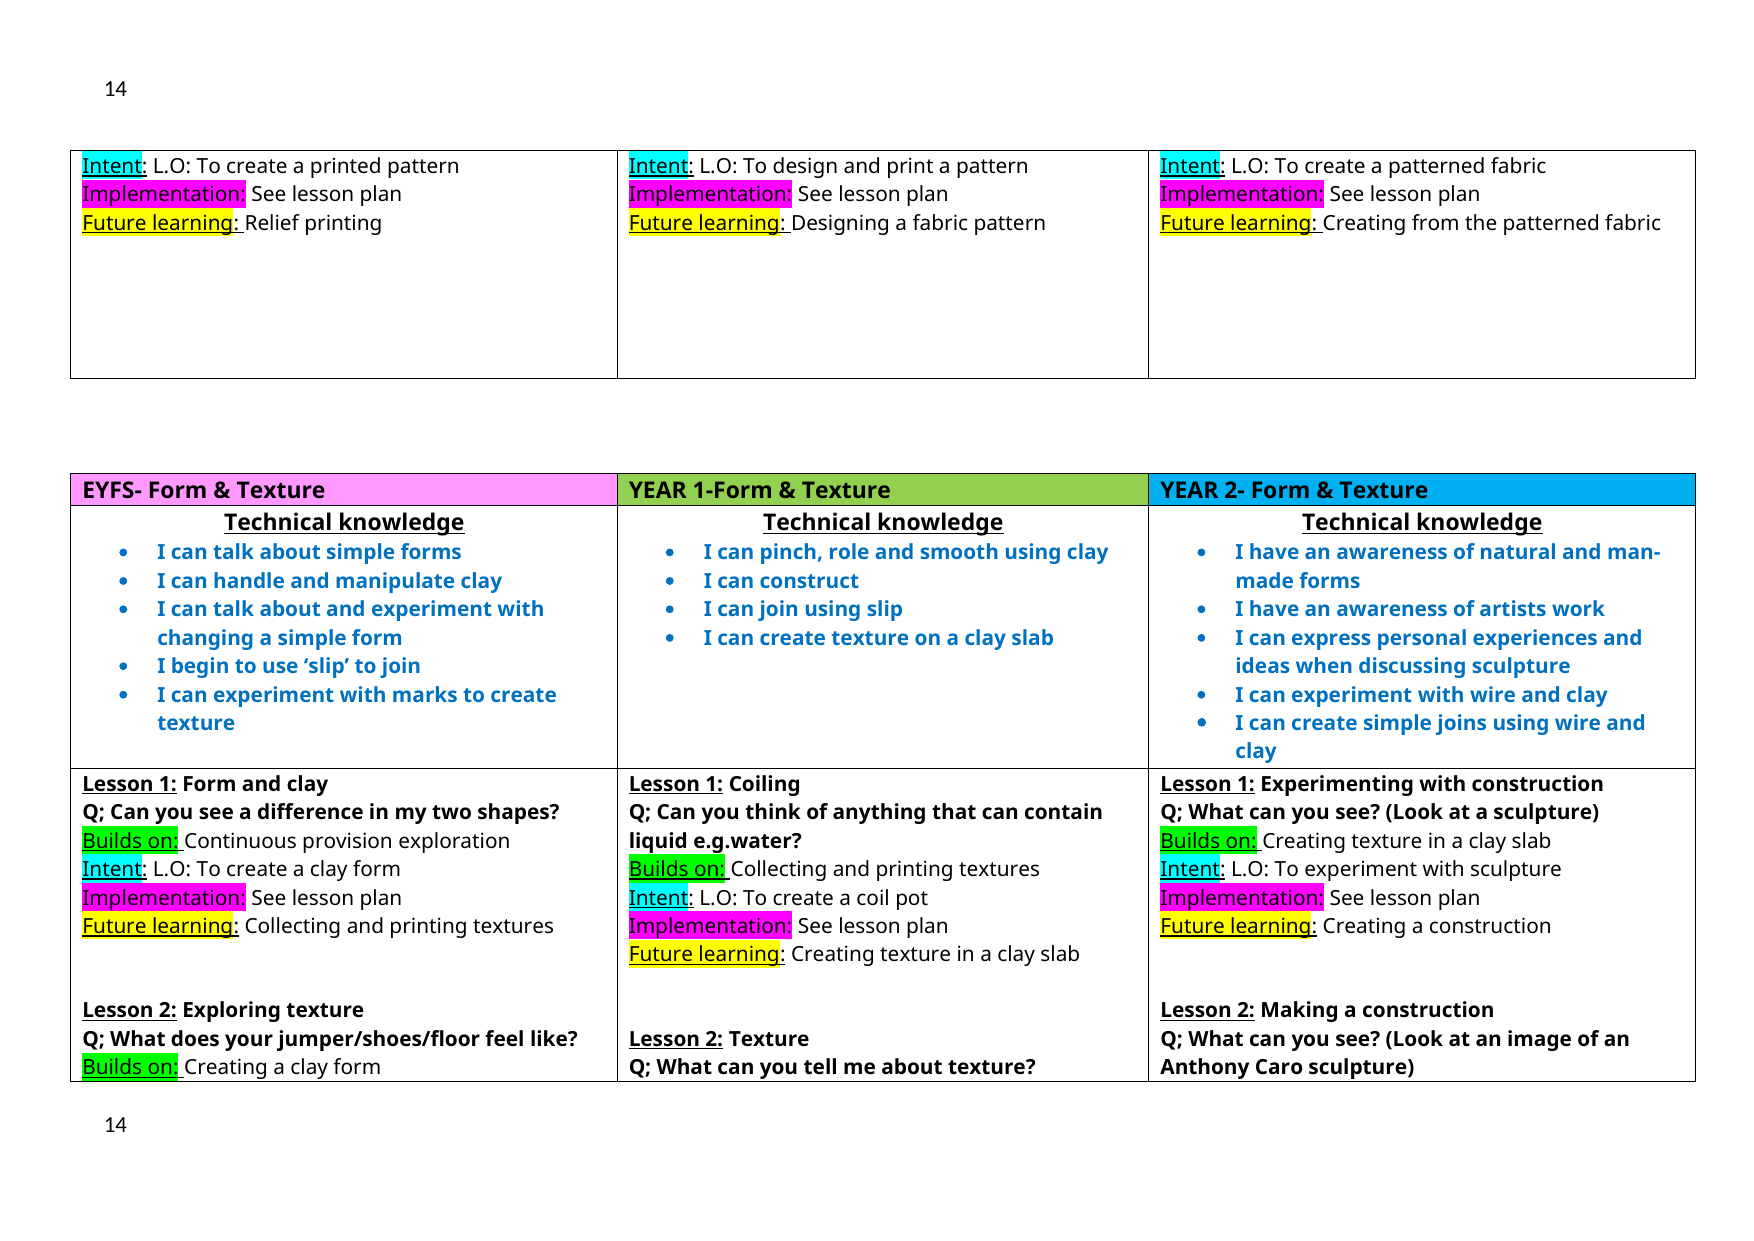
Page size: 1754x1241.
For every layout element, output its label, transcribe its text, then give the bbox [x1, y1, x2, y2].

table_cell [71, 769, 617, 1081]
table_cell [71, 151, 617, 378]
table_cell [1149, 151, 1695, 378]
table_header YEAR 1-Form & Texture [618, 474, 1148, 505]
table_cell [618, 151, 1148, 378]
table_cell Technical knowledge I can pinch, role and smooth using clay I can construct I can join using slip I can create texture on a clay slab [618, 506, 1148, 768]
table_header YEAR 2- Form & Texture [1149, 474, 1695, 505]
table_cell Technical knowledge I have an awareness of natural and man-made forms I have an awareness of artists work I can express personal experiences and ideas when discussing sculpture I can experiment with wire and clay I can create simple joins using wire and clay [1149, 506, 1695, 768]
table_cell Technical knowledge I can talk about simple forms I can handle and manipulate clay I can talk about and experiment with changing a simple form I begin to use ‘slip’ to join I can experiment with marks to create texture [71, 506, 617, 768]
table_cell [618, 769, 1148, 1081]
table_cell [1149, 769, 1695, 1081]
table_header EYFS- Form & Texture [71, 474, 617, 505]
